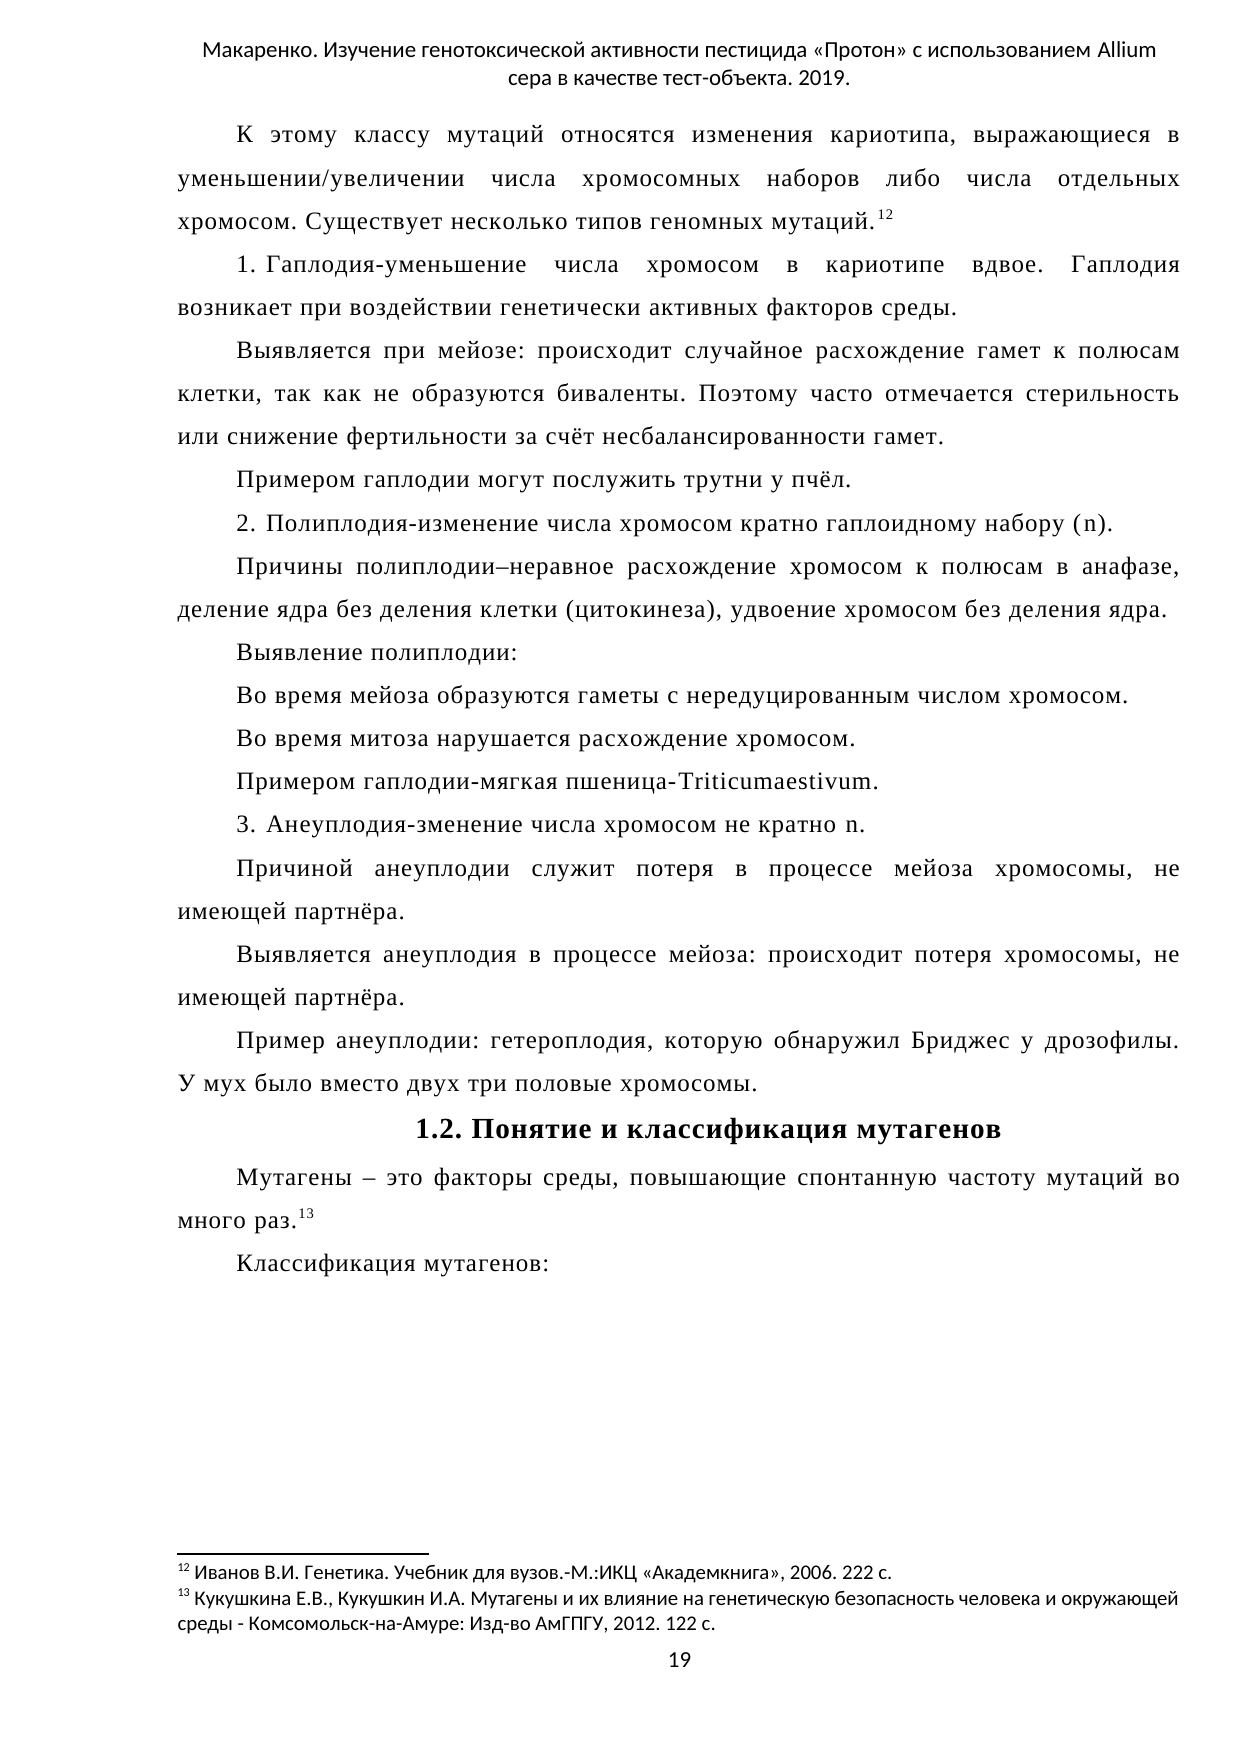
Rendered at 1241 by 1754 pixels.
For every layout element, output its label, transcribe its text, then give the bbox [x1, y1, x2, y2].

text Классификация мутагенов: [177, 1248, 1181, 1277]
subtitle 1.2. Понятие и классификация мутагенов [177, 1111, 1181, 1145]
list Гаплодия-уменьшение числа хромосом в кариотипе вдвое. Гаплодия возникает при воздействии генетически активных факторов среды. [177, 249, 1181, 321]
list Пример анеуплодии: гетероплодия, которую обнаружил Бриджес у дрозофилы. У мух было вместо двух три половые хромосомы. [177, 1025, 1181, 1097]
text К этому классу мутаций относятся изменения кариотипа, выражающиеся в уменьшении/увеличении числа хромосомных наборов либо числа отдельных хромосом. Существует несколько типов геномных мутаций. [177, 119, 1181, 234]
text Во время мейоза образуются гаметы с нередуцированным числом хромосом. [177, 680, 1181, 709]
text Во время митоза нарушается расхождение хромосом. [177, 723, 1181, 752]
text Выявление полиплодии: [177, 637, 1181, 666]
text Выявляется анеуплодия в процессе мейоза: происходит потеря хромосомы, не имеющей партнёра. [177, 939, 1181, 1011]
text Выявляется при мейозе: происходит случайное расхождение гамет к полюсам клетки, так как не образуются биваленты. Поэтому часто отмечается стерильность или снижение фертильности за счёт несбалансированности гамет. [177, 335, 1181, 450]
text Примером гаплодии могут послужить трутни у пчёл. [177, 464, 1181, 493]
text Примером гаплодии-мягкая пшеница-Triticumaestivum. [177, 766, 1181, 795]
list Причиной анеуплодии служит потеря в процессе мейоза хромосомы, не имеющей партнёра. [177, 853, 1181, 924]
list Анеуплодия-зменение числа хромосом не кратно n. [177, 809, 1181, 838]
text Мутагены – это факторы среды, повышающие спонтанную частоту мутаций во много раз. [177, 1162, 1181, 1233]
text Причины полиплодии–неравное расхождение хромосом к полюсам в анафазе, деление ядра без деления клетки (цитокинеза), удвоение хромосом без деления ядра. [177, 551, 1181, 623]
list Полиплодия-изменение числа хромосом кратно гаплоидному набору (n). [177, 508, 1181, 536]
